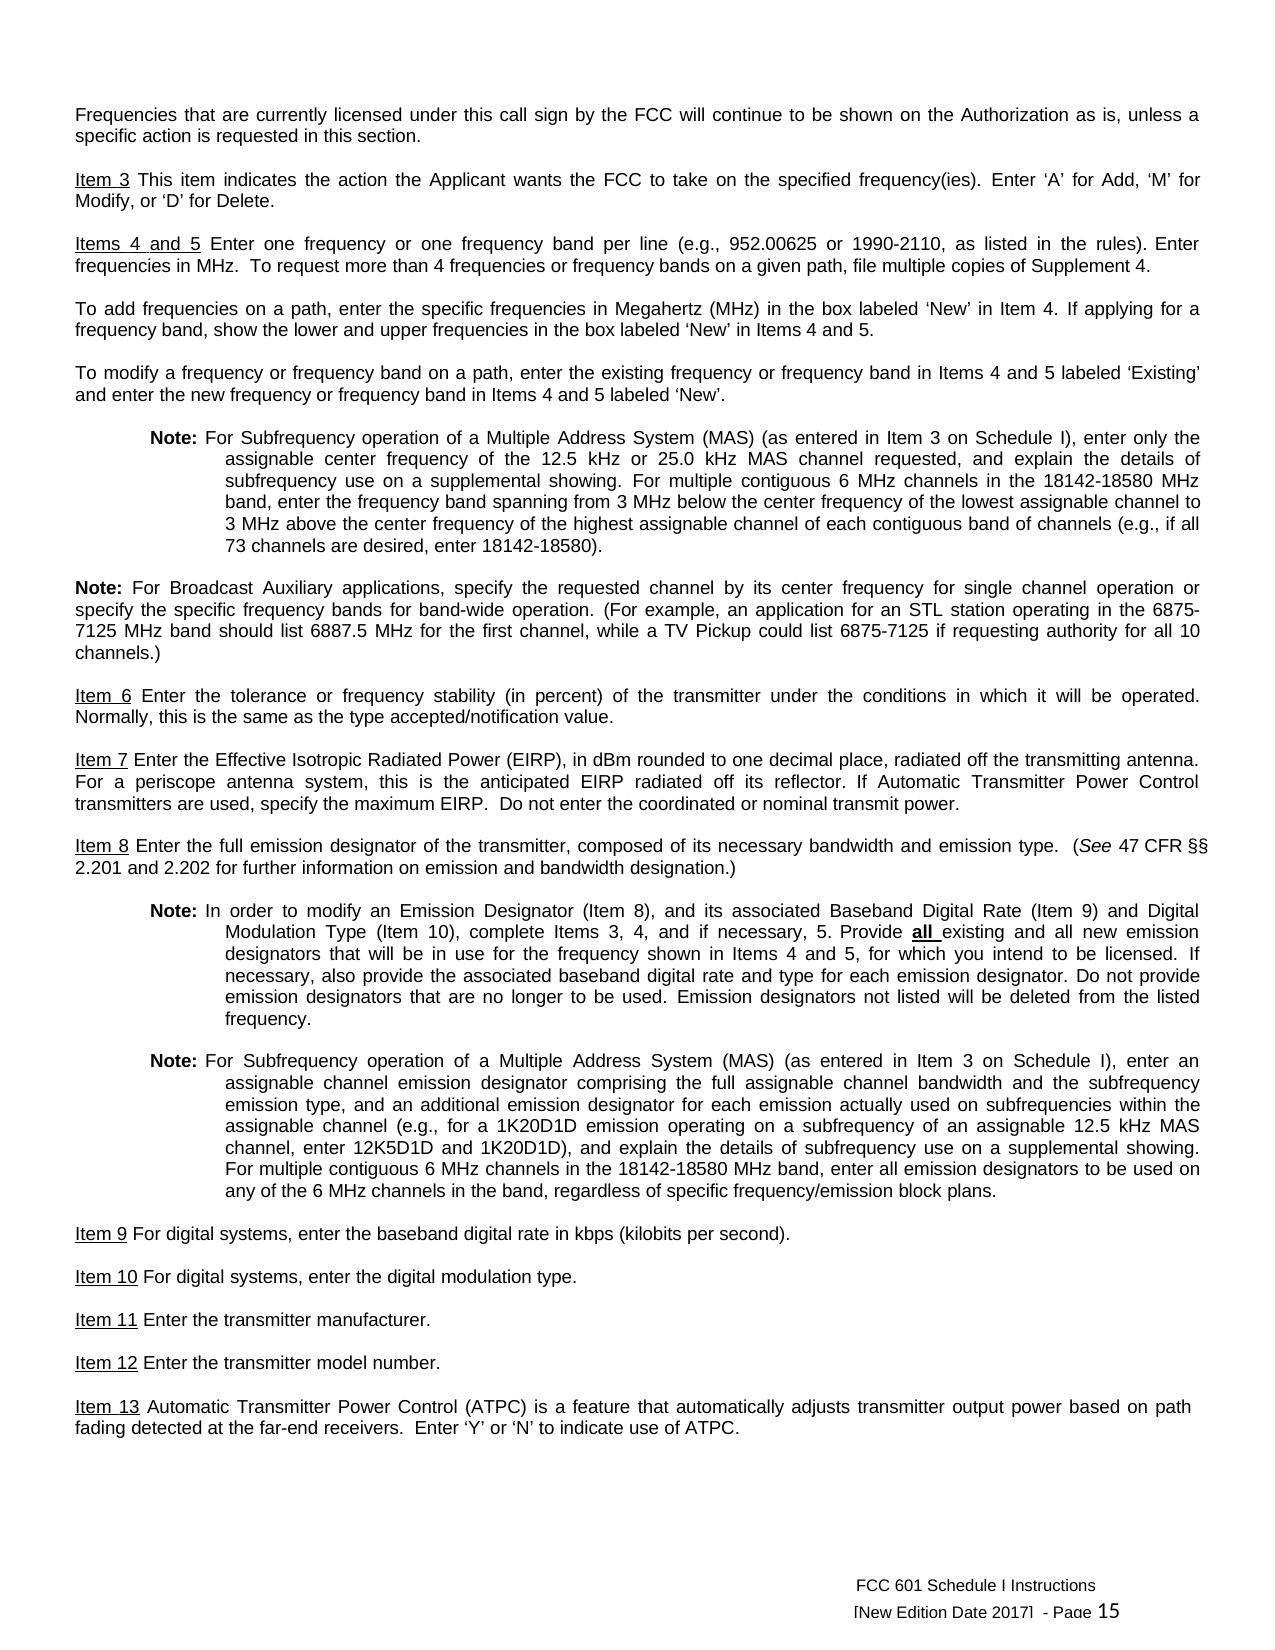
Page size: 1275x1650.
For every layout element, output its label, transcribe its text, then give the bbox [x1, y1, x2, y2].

text To modify a frequency or frequency band on a path, enter the existing frequency or frequency band in Items 4 and 5 labeled ‘Existing’ and enter the new frequency or frequency band in Items 4 and 5 labeled ‘New’. [75, 362, 1201, 405]
text Item 9 For digital systems, enter the baseband digital rate in kbps (kilobits per second). [75, 1223, 1212, 1244]
text Item 13 Automatic Transmitter Power Control (ATPC) is a feature that automatically adjusts transmitter output power based on path fading detected at the far-end receivers. Enter ‘Y’ or ‘N’ to indicate use of ATPC. [75, 1396, 1199, 1439]
text Item 3 This item indicates the action the Applicant wants the FCC to take on the specified frequency(ies). Enter ‘A’ for Add, ‘M’ for Modify, or ‘D’ for Delete. [75, 168, 1201, 212]
text To add frequencies on a path, enter the specific frequencies in Megahertz (MHz) in the box labeled ‘New’ in Item 4. If applying for a frequency band, show the lower and upper frequencies in the box labeled ‘New’ in Items 4 and 5. [75, 297, 1200, 341]
text Item 7 Enter the Effective Isotropic Radiated Power (EIRP), in dBm rounded to one decimal place, radiated off the transmitting antenna. For a periscope antenna system, this is the anticipated EIRP radiated off its reflector. If Automatic Transmitter Power Control transmitters are used, specify the maximum EIRP. Do not enter the coordinated or nominal transmit power. [75, 749, 1200, 814]
text Note: For Subfrequency operation of a Multiple Address System (MAS) (as entered in Item 3 on Schedule I), enter only the assignable center frequency of the 12.5 kHz or 25.0 kHz MAS channel requested, and explain the details of subfrequency use on a supplemental showing. For multiple contiguous 6 MHz channels in the 18142-18580 MHz band, enter the frequency band spanning from 3 MHz below the center frequency of the lowest assignable channel to 3 MHz above the center frequency of the highest assignable channel of each contiguous band of channels (e.g., if all 73 channels are desired, enter 18142-18580). [150, 427, 1201, 556]
text Note: In order to modify an Emission Designator (Item 8), and its associated Baseband Digital Rate (Item 9) and Digital Modulation Type (Item 10), complete Items 3, 4, and if necessary, 5. Provide all existing and all new emission designators that will be in use for the frequency shown in Items 4 and 5, for which you intend to be licensed. If necessary, also provide the associated baseband digital rate and type for each emission designator. Do not provide emission designators that are no longer to be used. Emission designators not listed will be deleted from the listed frequency. [150, 900, 1201, 1029]
text Frequencies that are currently licensed under this call sign by the FCC will continue to be shown on the Authorization as is, unless a specific action is requested in this section. [75, 104, 1201, 147]
text Item 8 Enter the full emission designator of the transmitter, composed of its necessary bandwidth and emission type. (See 47 CFR §§ [75, 835, 1212, 857]
list and 2.202 for further information on emission and bandwidth designation.) [75, 857, 1212, 878]
text Item 6 Enter the tolerance or frequency stability (in percent) of the transmitter under the conditions in which it will be operated. Normally, this is the same as the type accepted/notification value. [75, 684, 1201, 728]
text Item 10 For digital systems, enter the digital modulation type. [75, 1266, 1212, 1287]
text Note: For Subfrequency operation of a Multiple Address System (MAS) (as entered in Item 3 on Schedule I), enter an assignable channel emission designator comprising the full assignable channel bandwidth and the subfrequency emission type, and an additional emission designator for each emission actually used on subfrequencies within the assignable channel (e.g., for a 1K20D1D emission operating on a subfrequency of an assignable 12.5 kHz MAS channel, enter 12K5D1D and 1K20D1D), and explain the details of subfrequency use on a supplemental showing. For multiple contiguous 6 MHz channels in the 18142-18580 MHz band, enter all emission designators to be used on any of the 6 MHz channels in the band, regardless of specific frequency/emission block plans. [150, 1050, 1201, 1201]
text Item 11 Enter the transmitter manufacturer. [75, 1309, 1212, 1331]
text Note: For Broadcast Auxiliary applications, specify the requested channel by its center frequency for single channel operation or specify the specific frequency bands for band-wide operation. (For example, an application for an STL station operating in the 6875- 7125 MHz band should list 6887.5 MHz for the first channel, while a TV Pickup could list 6875-7125 if requesting authority for all 10 channels.) [75, 577, 1201, 663]
text Item 12 Enter the transmitter model number. [75, 1352, 1212, 1374]
text Items 4 and 5 Enter one frequency or one frequency band per line (e.g., 952.00625 or 1990-2110, as listed in the rules). Enter frequencies in MHz. To request more than 4 frequencies or frequency bands on a given path, file multiple copies of Supplement 4. [75, 233, 1201, 276]
